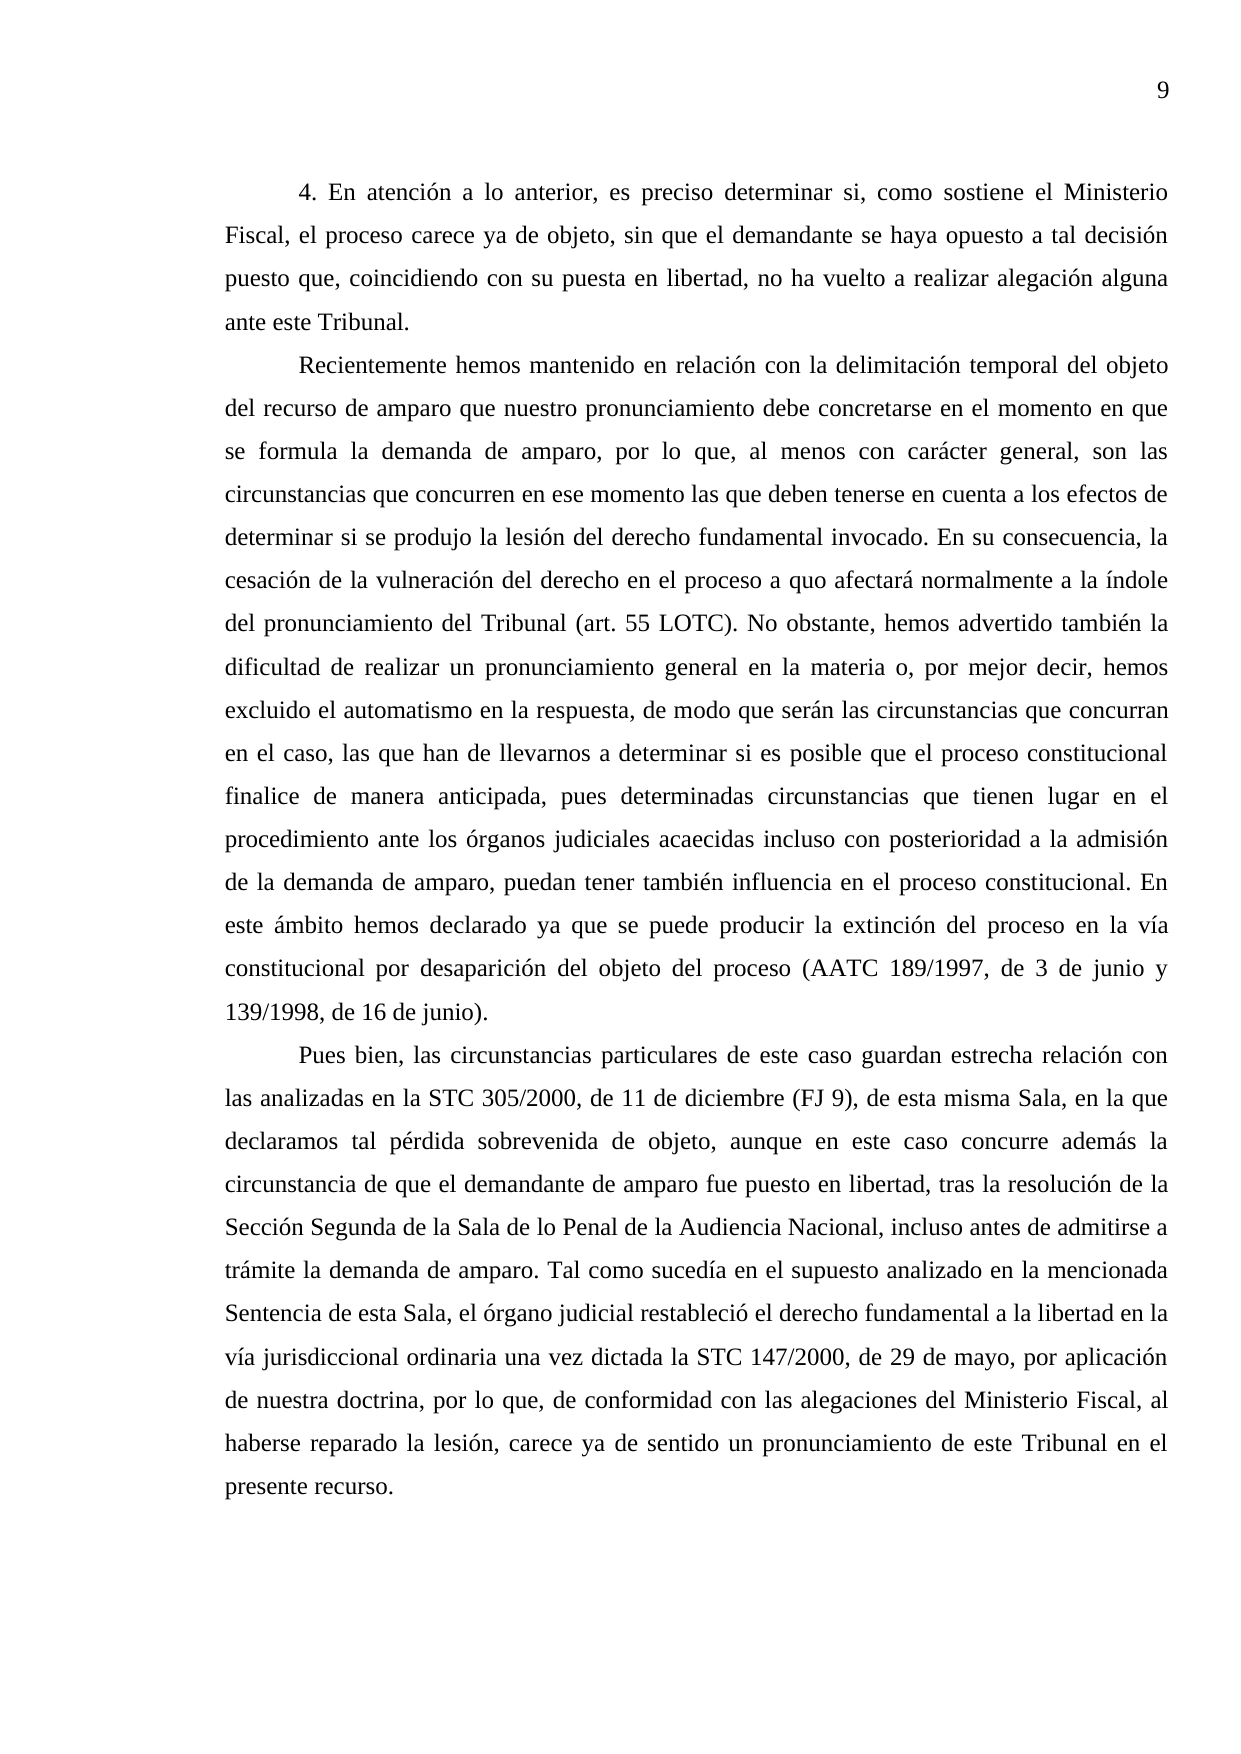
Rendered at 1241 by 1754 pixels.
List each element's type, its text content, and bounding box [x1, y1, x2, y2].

text Pues bien, las circunstancias particulares de este caso guardan estrecha relación con las analizadas en la STC 305/2000, de 11 de diciembre (FJ 9), de esta misma Sala, en la que declaramos tal pérdida sobrevenida de objeto, aunque en este caso concurre además la circunstancia de que el demandante de amparo fue puesto en libertad, tras la resolución de la Sección Segunda de la Sala de lo Penal de la Audiencia Nacional, incluso antes de admitirse a trámite la demanda de amparo. Tal como sucedía en el supuesto analizado en la mencionada Sentencia de esta Sala, el órgano judicial restableció el derecho fundamental a la libertad en la vía jurisdiccional ordinaria una vez dictada la STC 147/2000, de 29 de mayo, por aplicación de nuestra doctrina, por lo que, de conformidad con las alegaciones del Ministerio Fiscal, al haberse reparado la lesión, carece ya de sentido un pronunciamiento de este Tribunal en el presente recurso. [224, 1040, 1169, 1500]
text Recientemente hemos mantenido en relación con la delimitación temporal del objeto del recurso de amparo que nuestro pronunciamiento debe concretarse en el momento en que se formula la demanda de amparo, por lo que, al menos con carácter general, son las circunstancias que concurren en ese momento las que deben tenerse en cuenta a los efectos de determinar si se produjo la lesión del derecho fundamental invocado. En su consecuencia, la cesación de la vulneración del derecho en el proceso a quo afectará normalmente a la índole del pronunciamiento del Tribunal (art. 55 LOTC). No obstante, hemos advertido también la dificultad de realizar un pronunciamiento general en la materia o, por mejor decir, hemos excluido el automatismo en la respuesta, de modo que serán las circunstancias que concurran en el caso, las que han de llevarnos a determinar si es posible que el proceso constitucional finalice de manera anticipada, pues determinadas circunstancias que tienen lugar en el procedimiento ante los órganos judiciales acaecidas incluso con posterioridad a la admisión de la demanda de amparo, puedan tener también influencia en el proceso constitucional. En este ámbito hemos declarado ya que se puede producir la extinción del proceso en la vía constitucional por desaparición del objeto del proceso (AATC 189/1997, de 3 de junio y 139/1998, de 16 de junio). [224, 350, 1169, 1025]
text 4. En atención a lo anterior, es preciso determinar si, como sostiene el Ministerio Fiscal, el proceso carece ya de objeto, sin que el demandante se haya opuesto a tal decisión puesto que, coincidiendo con su puesta en libertad, no ha vuelto a realizar alegación alguna ante este Tribunal. [224, 177, 1169, 335]
